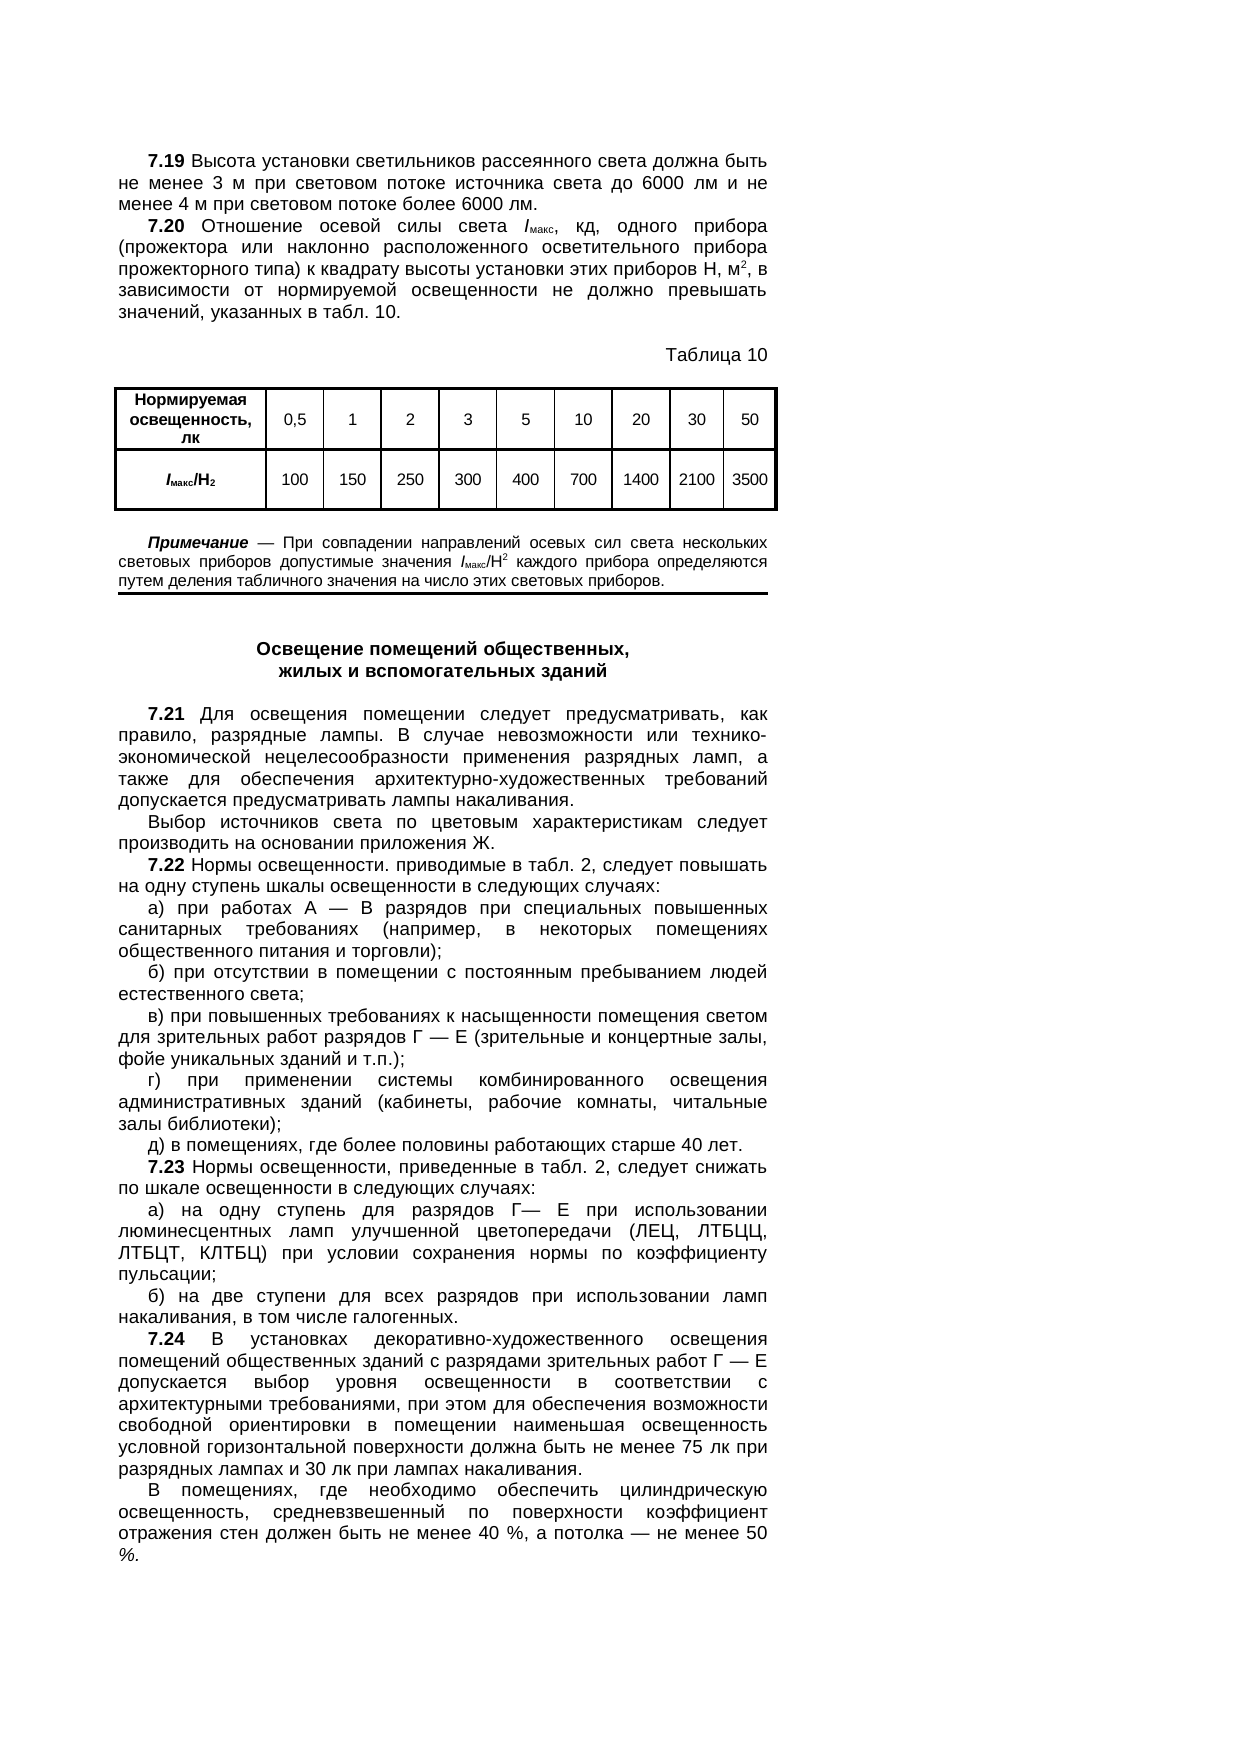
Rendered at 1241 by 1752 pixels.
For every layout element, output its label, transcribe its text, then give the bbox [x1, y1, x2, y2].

table_header Нормируемая освещенность, лк [117, 390, 265, 447]
text 7.22 Нормы освещенности. приводимые в табл. 2, следует повышать на одну ступень шкалы освещенности в следующих случаях: [118, 854, 768, 897]
table_header 50 [724, 390, 774, 447]
table_header 20 [613, 390, 669, 447]
text а) при работах А — В разрядов при специальных повышенных санитарных требованиях (например, в некоторых помещениях общественного питания и торговли); [118, 897, 768, 961]
text 7.23 Нормы освещенности, приведенные в табл. 2, следует снижать по шкале освещенности в следующих случаях: [118, 1156, 768, 1199]
text в) при повышенных требованиях к насыщенности помещения светом для зрительных работ разрядов Г — Е (зрительные и концертные залы, фойе уникальных зданий и т.п.); [118, 1004, 768, 1069]
table_cell 1400 [613, 451, 669, 508]
table_cell Iмакс/Н2 [117, 451, 265, 508]
table_header 0,5 [267, 390, 323, 447]
table_cell 3500 [724, 451, 774, 508]
text жилых и вспомогательных зданий [118, 659, 768, 681]
text б) на две ступени для всех разрядов при использовании ламп накаливания, в том числе галогенных. [118, 1285, 768, 1328]
text 7.21 Для освещения помещении следует предусматривать, как правило, разрядные лампы. В случае невозможности или технико-экономической нецелесообразности применения разрядных ламп, а также для обеспечения архитектурно-художественных требований допускается предусматривать лампы накаливания. [118, 703, 768, 811]
table_cell 300 [440, 451, 496, 508]
text 7.19 Высота установки светильников рассеянного света должна быть не менее 3 м при световом потоке источника света до 6000 лм и не менее 4 м при световом потоке более 6000 лм. [118, 150, 768, 215]
table_header 2 [382, 390, 438, 447]
text Таблица 10 [118, 344, 768, 366]
table_cell 700 [555, 451, 611, 508]
text д) в помещениях, где более половины работающих старше 40 лет. [118, 1134, 768, 1156]
table_cell 2100 [671, 451, 723, 508]
text а) на одну ступень для разрядов Г— Е при использовании люминесцентных ламп улучшенной цветопередачи (ЛЕЦ, ЛТБЦЦ, ЛТБЦТ, КЛТБЦ) при условии сохранения нормы по коэффициенту пульсации; [118, 1199, 768, 1285]
table_cell 100 [267, 451, 323, 508]
table_cell 150 [324, 451, 380, 508]
text Освещение помещений общественных, [118, 638, 768, 659]
text г) при применении системы комбинированного освещения административных зданий (кабинеты, рабочие комнаты, читальные залы библиотеки); [118, 1069, 768, 1134]
text В помещениях, где необходимо обеспечить цилиндрическую освещенность, средневзвешенный по поверхности коэффициент отражения стен должен быть не менее 40 %, а потолка — не менее 50 %. [118, 1479, 768, 1565]
table_cell 400 [497, 451, 554, 508]
table_header 3 [440, 390, 496, 447]
table_cell 250 [382, 451, 438, 508]
table_header 30 [671, 390, 723, 447]
table_header 5 [497, 390, 554, 447]
table_header 1 [324, 390, 380, 447]
text 7.20 Отношение осевой силы света Iмакс, кд, одного прибора (прожектора или наклонно расположенного осветительного прибора прожекторного типа) к квадрату высоты установки этих приборов Н, м2, в зависимости от нормируемой освещенности не должно превышать значений, указанных в табл. 10. [118, 215, 768, 322]
text Примечание При совпадении направлений осевых сил света нескольких световых приборов допустимые значения Iмакс/Н2 каждого прибора определяются путем деления табличного значения на число этих световых приборов. [118, 532, 768, 592]
table_header 10 [555, 390, 611, 447]
text б) при отсутствии в помещении с постоянным пребыванием людей естественного света; [118, 961, 768, 1004]
text Выбор источников света по цветовым характеристикам следует производить на основании приложения Ж. [118, 811, 768, 854]
text 7.24 В установках декоративно-художественного освещения помещений общественных зданий с разрядами зрительных работ Г — Е допускается выбор уровня освещенности в соответствии с архитектурными требованиями, при этом для обеспечения возможности свободной ориентировки в помещении наименьшая освещенность условной горизонтальной поверхности должна быть не менее 75 лк при разрядных лампах и 30 лк при лампах накаливания. [118, 1328, 768, 1479]
